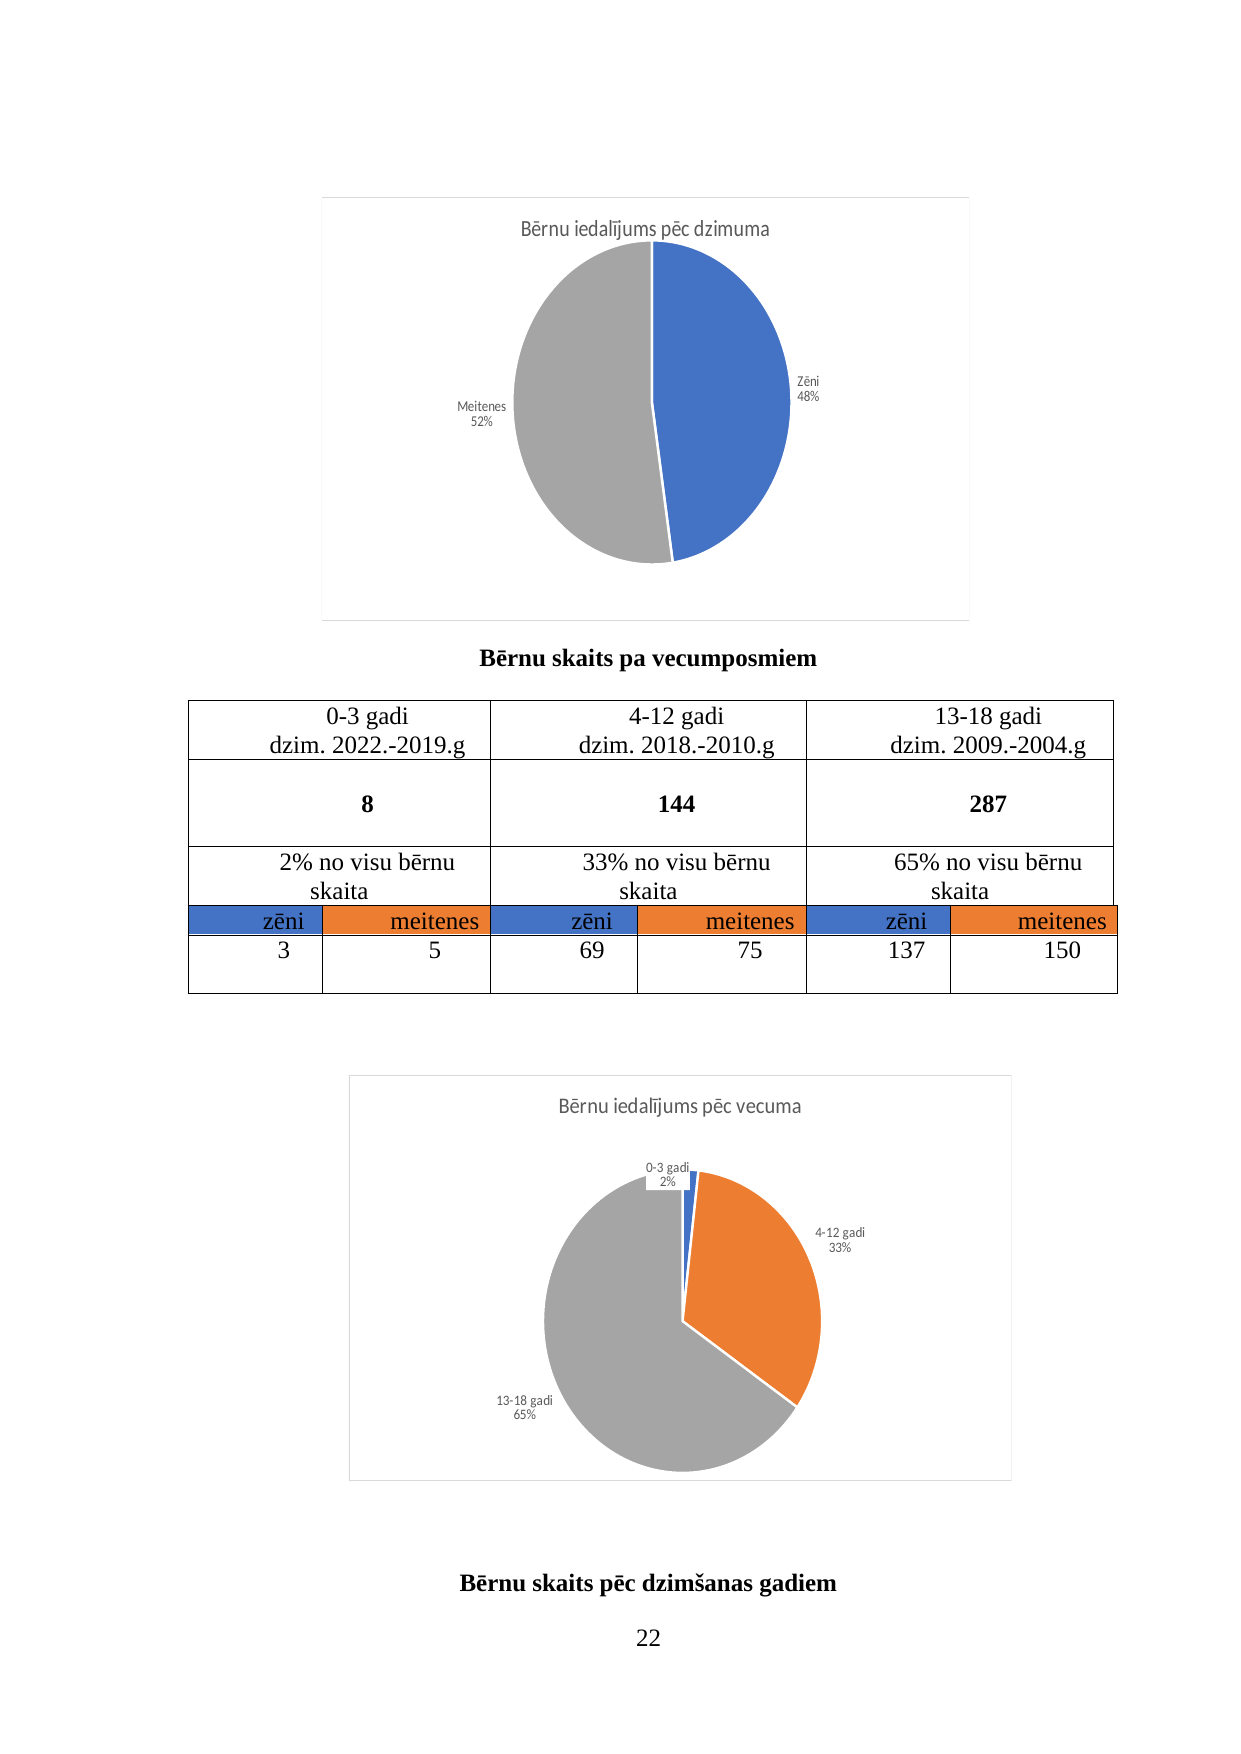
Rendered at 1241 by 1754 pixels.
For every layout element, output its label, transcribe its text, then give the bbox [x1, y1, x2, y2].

table_cell zēni [491, 906, 637, 934]
table_cell 65% no visu bērnu skaita [807, 847, 1113, 905]
table_cell zēni [189, 906, 322, 934]
table_header 0-3 gadi dzim. 2022.-2019.g [189, 701, 490, 759]
table_cell meitenes [323, 906, 490, 934]
table_cell 3 [189, 936, 322, 993]
text Bērnu skaits pa vecumposmiem [187, 643, 1053, 672]
table_cell zēni [807, 906, 950, 934]
table_cell 2% no visu bērnu skaita [189, 847, 490, 905]
table_cell 75 [638, 936, 806, 993]
table_cell 8 [189, 760, 490, 846]
table_cell 5 [323, 936, 490, 993]
table_header 4-12 gadi dzim. 2018.-2010.g [491, 701, 806, 759]
table_cell 69 [491, 936, 637, 993]
table_cell 287 [807, 760, 1113, 846]
table_cell meitenes [951, 906, 1117, 934]
table_cell 137 [807, 936, 950, 993]
table_cell 33% no visu bērnu skaita [491, 847, 806, 905]
table_header 13-18 gadi dzim. 2009.-2004.g [807, 701, 1113, 759]
table_cell meitenes [638, 906, 806, 934]
table_cell 150 [951, 936, 1117, 993]
table_cell 144 [491, 760, 806, 846]
text Bērnu skaits pēc dzimšanas gadiem [187, 1568, 1053, 1597]
